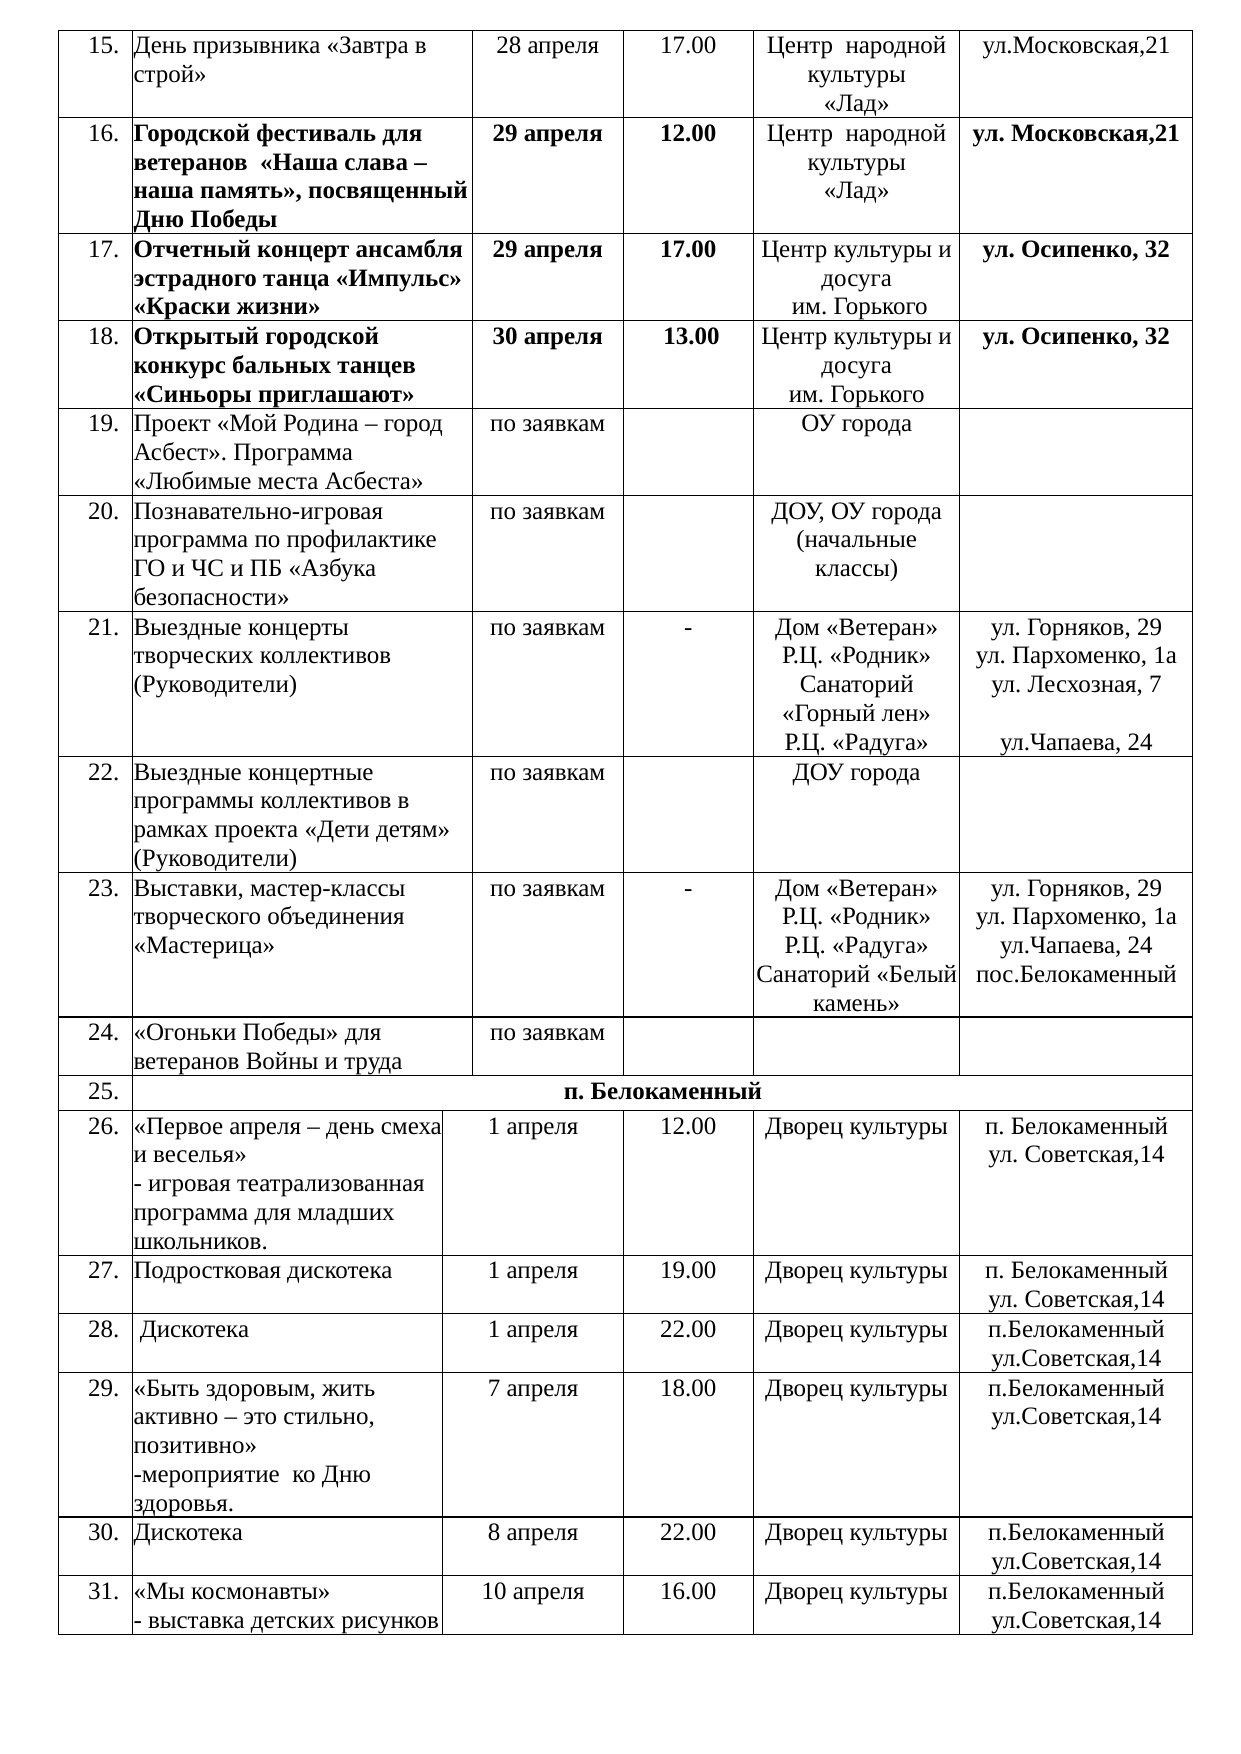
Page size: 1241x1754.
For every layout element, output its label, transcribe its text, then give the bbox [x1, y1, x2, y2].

table_cell Центр народной культуры «Лад» [754, 118, 959, 233]
table_cell [59, 31, 132, 117]
table_cell Выездные концертные программы коллективов в рамках проекта «Дети детям» (Руководители) [133, 757, 472, 872]
table_cell 16.00 [624, 1576, 753, 1633]
table_cell ул. Осипенко, 32 [960, 321, 1192, 407]
table_cell 1 апреля [443, 1314, 623, 1372]
table_cell [960, 1018, 1192, 1075]
table_cell Дворец культуры [754, 1576, 959, 1633]
table_cell по заявкам [473, 409, 623, 495]
table_cell [59, 1314, 132, 1372]
table_cell 17.00 [624, 31, 753, 117]
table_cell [133, 1576, 442, 1633]
table_cell [59, 612, 132, 756]
table_cell 1 апреля [443, 1256, 623, 1313]
table_cell Дворец культуры [754, 1314, 959, 1372]
table_cell 18.00 [624, 1373, 753, 1516]
table_cell - [624, 873, 753, 1016]
table_cell п. Белокаменный [133, 1076, 1192, 1110]
table_cell [960, 409, 1192, 495]
table_cell ДОУ города [754, 757, 959, 872]
table_cell 28 апреля [473, 31, 623, 117]
table_cell ул. Горняков, 29 ул. Пархоменко, 1а ул.Чапаева, 24 пос.Белокаменный [960, 873, 1192, 1016]
table_cell «Быть здоровым, жить активно – это стильно, позитивно» -мероприятие ко Дню здоровья. [133, 1373, 442, 1516]
table_cell [624, 496, 753, 611]
table_cell 19.00 [624, 1256, 753, 1313]
table_cell 13.00 [624, 321, 753, 407]
table_cell 10 апреля [443, 1576, 623, 1633]
table_cell Дискотека [133, 1314, 442, 1372]
table_cell [59, 496, 132, 611]
table_cell [59, 757, 132, 872]
table_cell по заявкам [473, 612, 623, 756]
table_cell Дискотека [133, 1518, 442, 1575]
table_cell 17.00 [624, 234, 753, 320]
table_cell [59, 1518, 132, 1575]
table_cell 7 апреля [443, 1373, 623, 1516]
table_cell [624, 409, 753, 495]
table_cell по заявкам [473, 757, 623, 872]
table_cell 22.00 [624, 1314, 753, 1372]
table_cell по заявкам [473, 496, 623, 611]
table_cell [59, 1111, 132, 1254]
table_cell [59, 1018, 132, 1075]
table_cell «Огоньки Победы» для ветеранов Войны и труда [133, 1018, 472, 1075]
table_cell [59, 234, 132, 320]
table_cell п. Белокаменный ул. Советская,14 [960, 1256, 1192, 1313]
table_cell 22.00 [624, 1518, 753, 1575]
table_cell Дворец культуры [754, 1373, 959, 1516]
table_cell Дворец культуры [754, 1111, 959, 1254]
table_cell [624, 1018, 753, 1075]
table_cell 12.00 [624, 118, 753, 233]
table_cell Дворец культуры [754, 1256, 959, 1313]
table_cell Проект «Мой Родина – город Асбест». Программа «Любимые места Асбеста» [133, 409, 472, 495]
table_cell Дом «Ветеран» Р.Ц. «Родник» Санаторий «Горный лен» Р.Ц. «Радуга» [754, 612, 959, 756]
table_cell п.Белокаменный ул.Советская,14 [960, 1314, 1192, 1372]
table_cell Дом «Ветеран» Р.Ц. «Родник» Р.Ц. «Радуга» Санаторий «Белый камень» [754, 873, 959, 1016]
table_cell 12.00 [624, 1111, 753, 1254]
table_cell Центр культуры и досуга им. Горького [754, 234, 959, 320]
table_cell 30 апреля [473, 321, 623, 407]
table_cell [59, 118, 132, 233]
table_cell [960, 496, 1192, 611]
table_cell 29 апреля [473, 118, 623, 233]
table_cell п.Белокаменный ул.Советская,14 [960, 1518, 1192, 1575]
table_cell Подростковая дискотека [133, 1256, 442, 1313]
table_cell Отчетный концерт ансамбля эстрадного танца «Импульс» «Краски жизни» [133, 234, 472, 320]
table_cell - [624, 612, 753, 756]
table_cell [59, 409, 132, 495]
table_cell по заявкам [473, 873, 623, 1016]
table_cell Выставки, мастер-классы творческого объединения «Мастерица» [133, 873, 472, 1016]
table_cell [59, 873, 132, 1016]
table_cell [59, 1576, 132, 1633]
table_cell [59, 1373, 132, 1516]
table_cell [59, 1076, 132, 1110]
table_cell по заявкам [473, 1018, 623, 1075]
table_cell ДОУ, ОУ города (начальные классы) [754, 496, 959, 611]
table_cell 29 апреля [473, 234, 623, 320]
table_cell ул. Московская,21 [960, 118, 1192, 233]
table_cell [624, 757, 753, 872]
table_cell ул. Осипенко, 32 [960, 234, 1192, 320]
table_cell Открытый городской конкурс бальных танцев «Синьоры приглашают» [133, 321, 472, 407]
table_cell 1 апреля [443, 1111, 623, 1254]
table_cell «Первое апреля – день смеха и веселья» - игровая театрализованная программа для младших школьников. [133, 1111, 442, 1254]
table_cell п. Белокаменный ул. Советская,14 [960, 1111, 1192, 1254]
table_cell Центр культуры и досуга им. Горького [754, 321, 959, 407]
table_cell ОУ города [754, 409, 959, 495]
table_cell [754, 1018, 959, 1075]
table_cell ул. Горняков, 29 ул. Пархоменко, 1а ул. Лесхозная, 7 ул.Чапаева, 24 [960, 612, 1192, 756]
table_cell Выездные концерты творческих коллективов (Руководители) [133, 612, 472, 756]
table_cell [960, 1576, 1192, 1633]
table_cell Центр народной культуры «Лад» [754, 31, 959, 117]
table_cell День призывника «Завтра в строй» [133, 31, 472, 117]
table_cell Познавательно-игровая программа по профилактике ГО и ЧС и ПБ «Азбука безопасности» [133, 496, 472, 611]
table_cell [59, 321, 132, 407]
table_cell [59, 1256, 132, 1313]
table_cell Городской фестиваль для ветеранов «Наша слава – наша память», посвященный Дню Победы [133, 118, 472, 233]
table_cell п.Белокаменный ул.Советская,14 [960, 1373, 1192, 1516]
table_cell Дворец культуры [754, 1518, 959, 1575]
table_cell ул.Московская,21 [960, 31, 1192, 117]
table_cell [960, 757, 1192, 872]
table_cell 8 апреля [443, 1518, 623, 1575]
